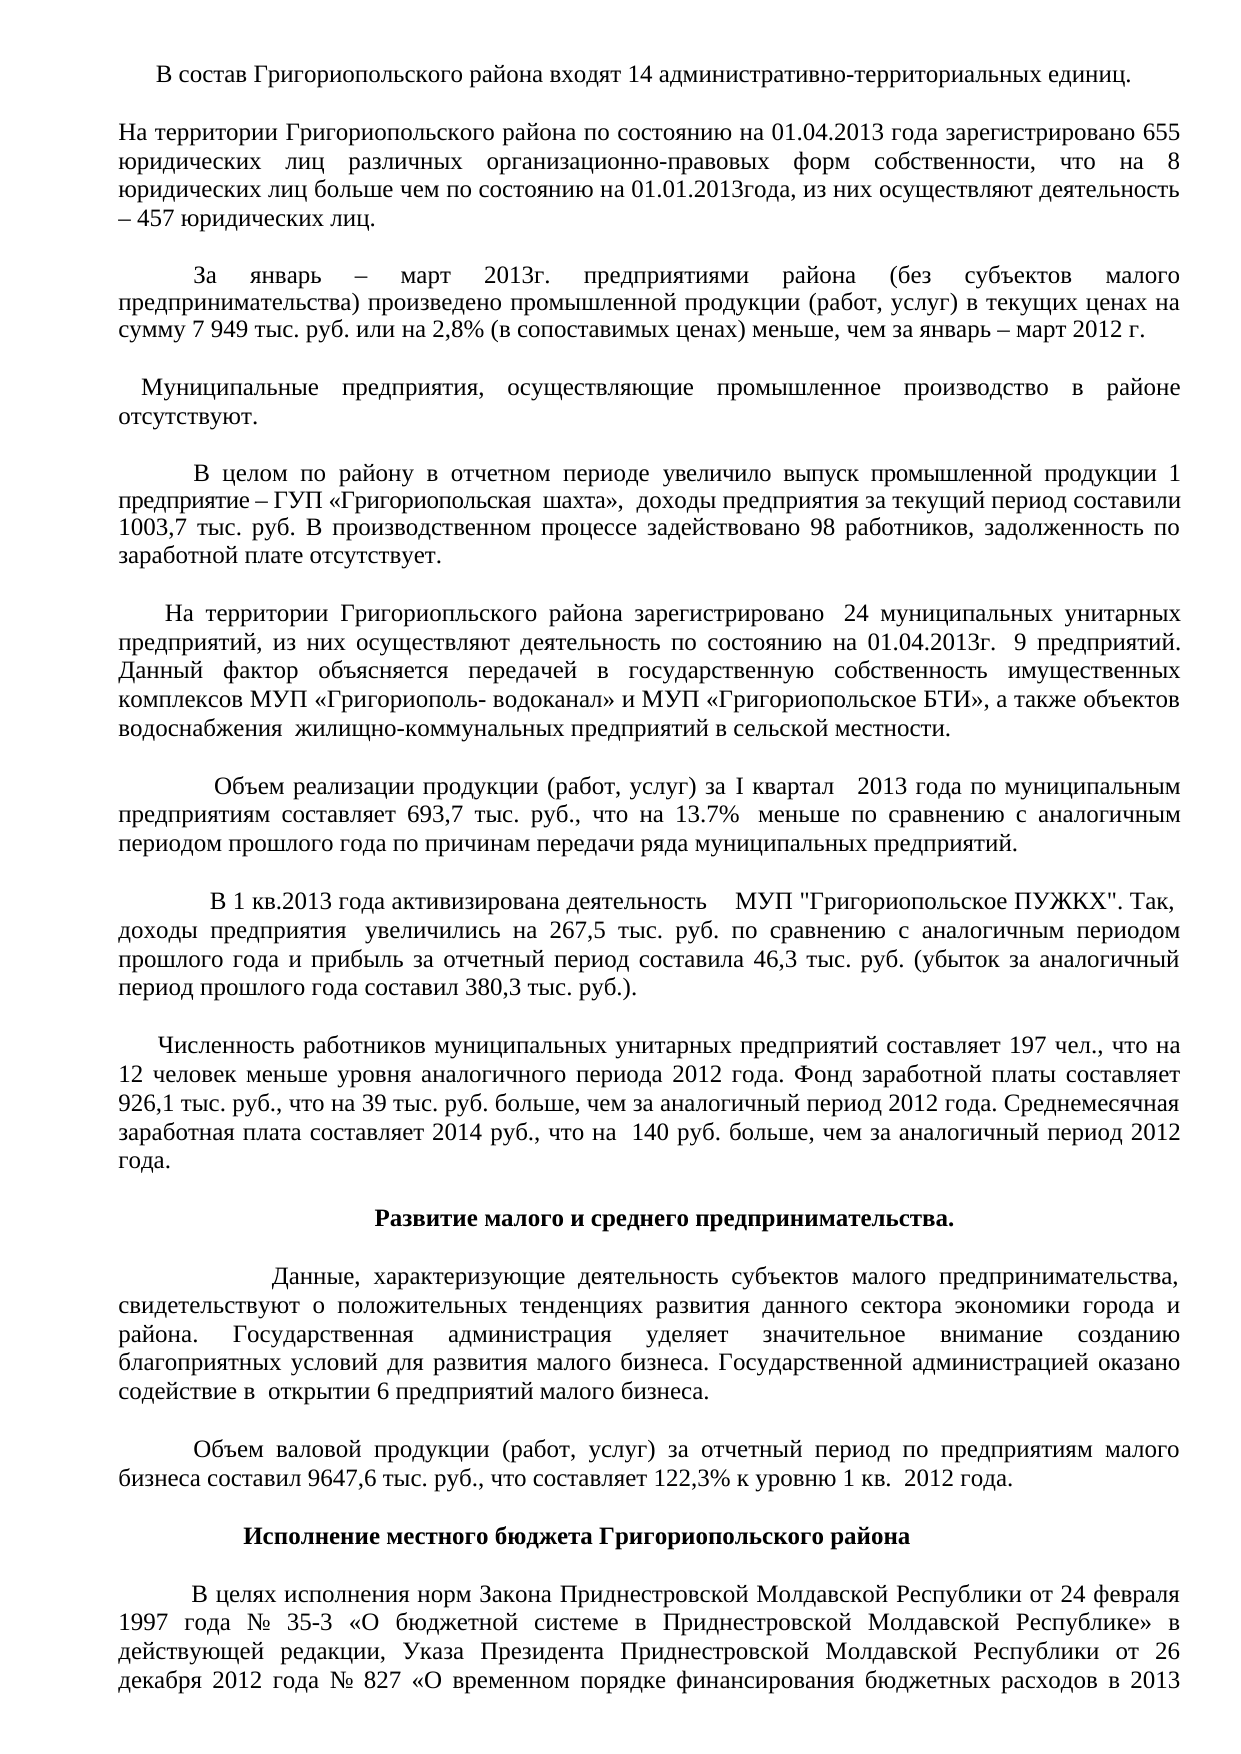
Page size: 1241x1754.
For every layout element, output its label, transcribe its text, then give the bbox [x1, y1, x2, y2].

text Численность работников муниципальных унитарных предприятий составляет 197 чел., что на 12 человек меньше уровня аналогичного периода 2012 года. Фонд заработной платы составляет 926,1 тыс. руб., что на 39 тыс. руб. больше, чем за аналогичный период 2012 года. Среднемесячная заработная плата составляет 2014 руб., что на 140 руб. больше, чем за аналогичный период 2012 года. [118, 1030, 1181, 1174]
text Данные, характеризующие деятельность субъектов малого предпринимательства, свидетельствуют о положительных тенденциях развития данного сектора экономики города и района. Государственная администрация уделяет значительное внимание созданию благоприятных условий для развития малого бизнеса. Государственной администрацией оказано содействие в открытии 6 предприятий малого бизнеса. [118, 1261, 1181, 1405]
text Объем реализации продукции (работ, услуг) за I квартал 2013 года по муниципальным предприятиям составляет 693,7 тыс. руб., что на 13.7% меньше по сравнению с аналогичным периодом прошлого года по причинам передачи ряда муниципальных предприятий. [118, 771, 1181, 857]
text В состав Григориопольского района входят 14 административно-территориальных единиц. [118, 59, 1181, 88]
text Развитие малого и среднего предпринимательства. [118, 1203, 1181, 1232]
text В целом по району в отчетном периоде увеличило выпуск промышленной продукции 1 предприятие – ГУП «Григориопольская шахта», доходы предприятия за текущий период составили 1003,7 тыс. руб. В производственном процессе задействовано 98 работников, задолженность по заработной плате отсутствует. [118, 459, 1181, 569]
text Муниципальные предприятия, осуществляющие промышленное производство в районе отсутствуют. [118, 372, 1181, 430]
text Исполнение местного бюджета Григориопольского района [118, 1521, 1181, 1549]
text В 1 кв.2013 года активизирована деятельность МУП "Григориопольское ПУЖКХ". Так, доходы предприятия увеличились на 267,5 тыс. руб. по сравнению с аналогичным периодом прошлого года и прибыль за отчетный период составила 46,3 тыс. руб. (убыток за аналогичный период прошлого года составил 380,3 тыс. руб.). [118, 886, 1181, 1001]
text На территории Григориопольского района по состоянию на 01.04.2013 года зарегистрировано 655 юридических лиц различных организационно-правовых форм собственности, что на 8 юридических лиц больше чем по состоянию на 01.01.2013года, из них осуществляют деятельность – 457 юридических лиц. [118, 117, 1181, 232]
text За январь – март 2013г. предприятиями района (без субъектов малого предпринимательства) произведено промышленной продукции (работ, услуг) в текущих ценах на сумму 7 949 тыс. руб. или на 2,8% (в сопоставимых ценах) меньше, чем за январь – март . [118, 261, 1181, 343]
text Объем валовой продукции (работ, услуг) за отчетный период по предприятиям малого бизнеса составил 9647,6 тыс. руб., что составляет 122,3% к уровню 1 кв. [118, 1434, 1181, 1492]
text На территории Григориопльского района зарегистрировано 24 муниципальных унитарных предприятий, из них осуществляют деятельность по состоянию на 01.04.2013г. 9 предприятий. Данный фактор объясняется передачей в государственную собственность имущественных комплексов МУП «Григориополь- водоканал» и МУП «Григориопольское БТИ», а также объектов водоснабжения жилищно-коммунальных предприятий в сельской местности. [118, 598, 1181, 742]
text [118, 1579, 1181, 1694]
